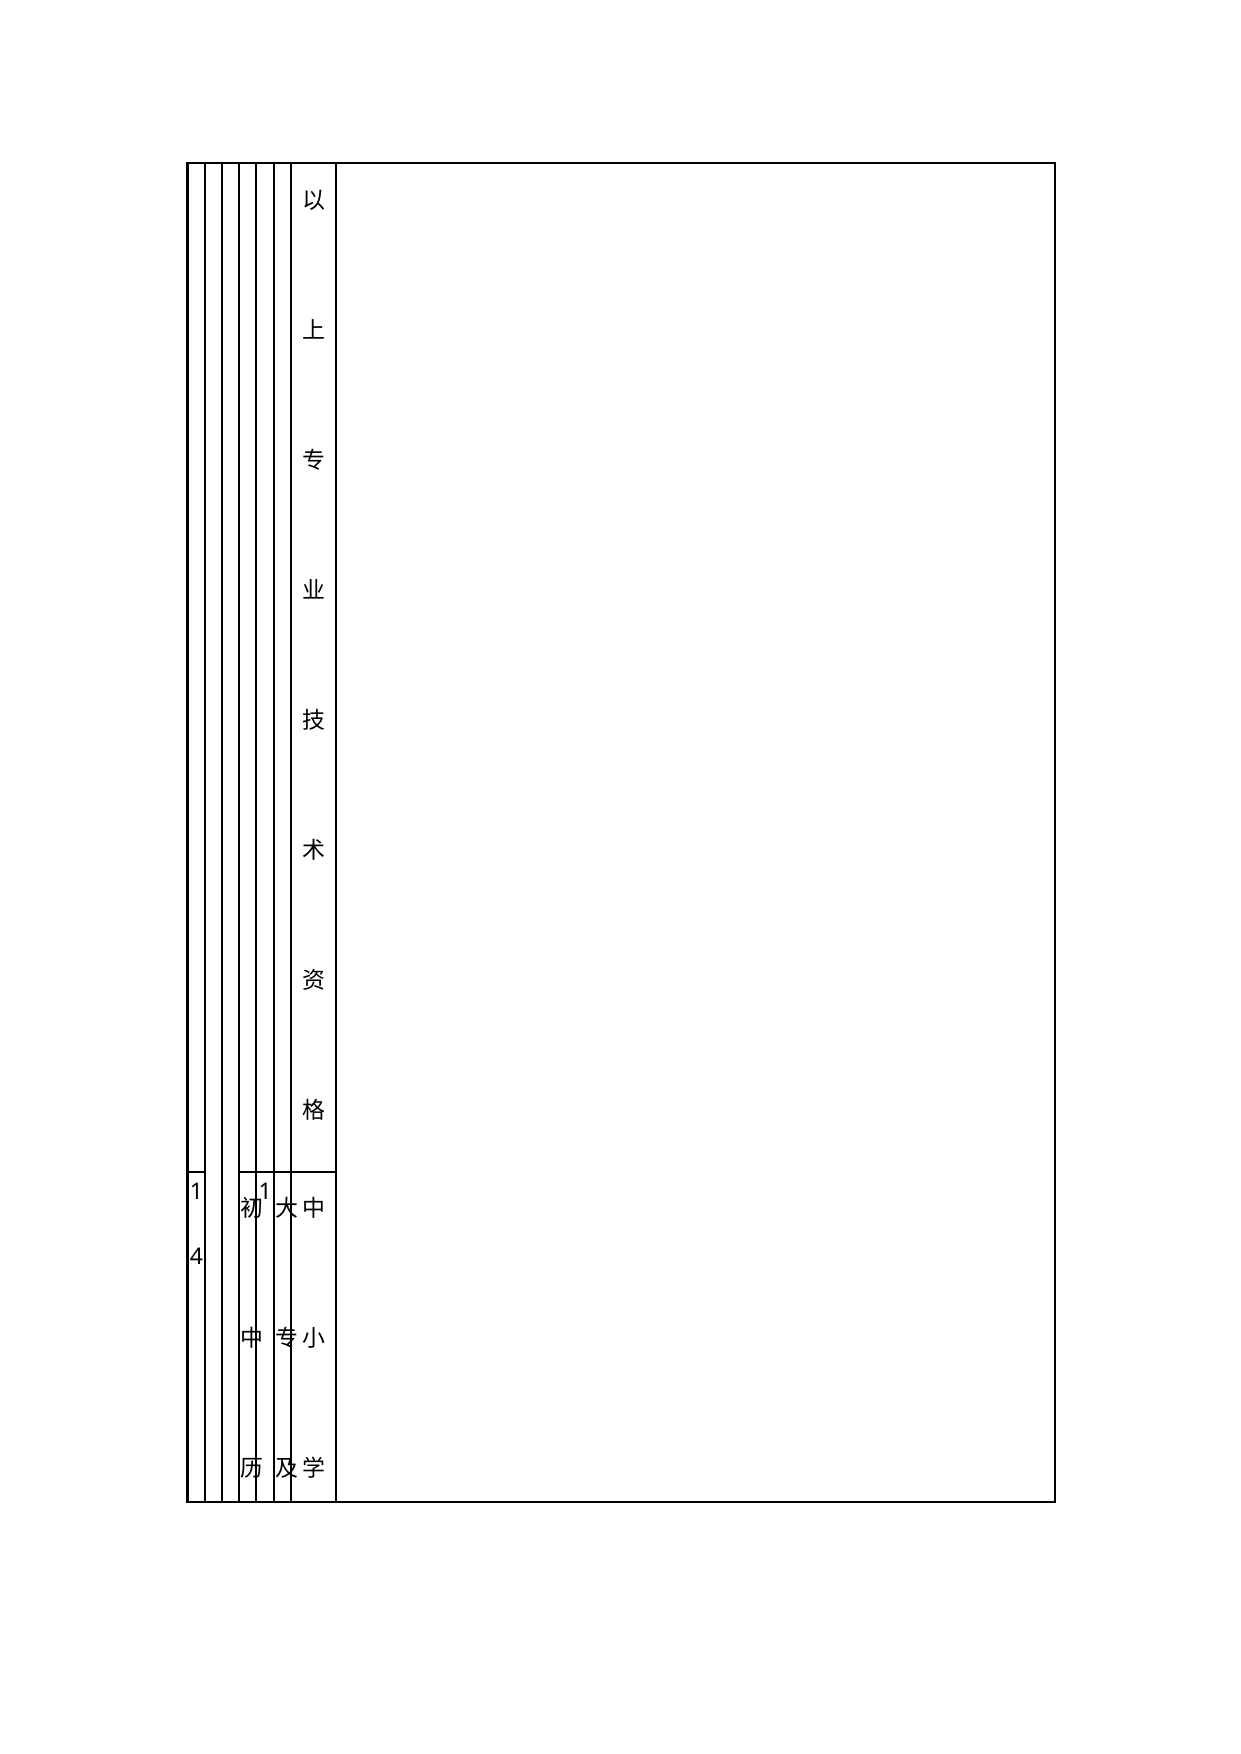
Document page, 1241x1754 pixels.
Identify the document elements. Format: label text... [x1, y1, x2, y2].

table_cell 大专及以上学历 [275, 1173, 290, 1501]
table_cell 1 [257, 164, 273, 1171]
table_cell 1 [257, 1173, 273, 1501]
table_cell 13 [189, 164, 204, 1171]
table_cell 中小学副高（含）以上专业技术资格 [292, 164, 335, 1171]
table_cell 大专及以上学历 [275, 164, 290, 1171]
table_cell 14 [189, 1173, 204, 1501]
table_cell 中小学副高（含）以上专业技术资格 [292, 1173, 335, 1501]
table_cell 初中政治骨干教师 [240, 164, 255, 1171]
table_cell 初中历史骨干教师 [240, 1173, 255, 1501]
